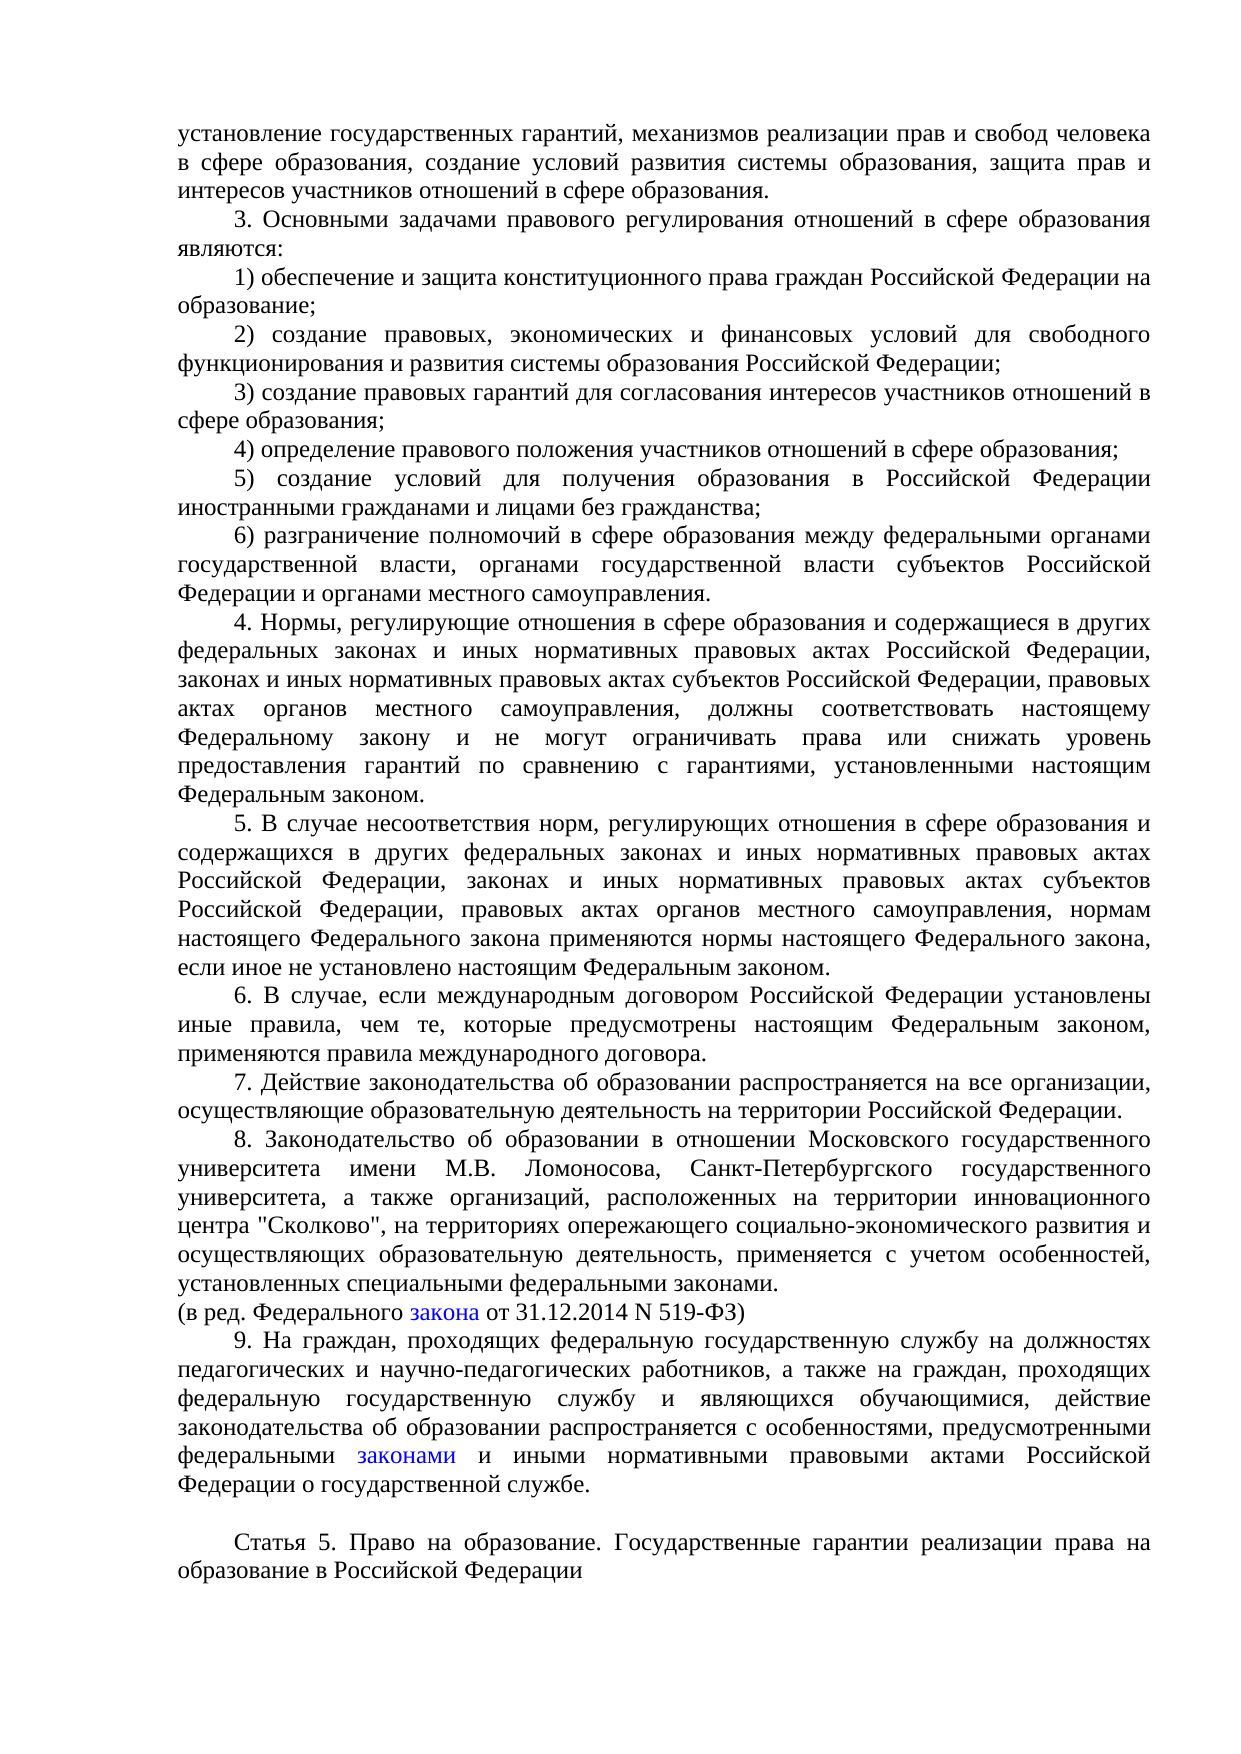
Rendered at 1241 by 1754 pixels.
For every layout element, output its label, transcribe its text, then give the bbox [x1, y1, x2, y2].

text Статья 5. Право на образование. Государственные гарантии реализации права на образование в Российской Федерации [177, 1527, 1152, 1584]
text (в ред. Федерального закона от 31.12.2014 N 519-ФЗ) [177, 1297, 1152, 1326]
text 8. Законодательство об образовании в отношении Московского государственного университета имени М.В. Ломоносова, Санкт-Петербургского государственного университета, а также организаций, расположенных на территории инновационного центра "Сколково", на территориях опережающего социально-экономического развития и осуществляющих образовательную деятельность, применяется с учетом особенностей, установленных специальными федеральными законами. [177, 1124, 1152, 1297]
text 6) разграничение полномочий в сфере образования между федеральными органами государственной власти, органами государственной власти субъектов Российской Федерации и органами местного самоуправления. [177, 521, 1152, 607]
text 1) обеспечение и защита конституционного права граждан Российской Федерации на образование; [177, 262, 1152, 319]
text 4) определение правового положения участников отношений в сфере образования; [177, 434, 1152, 463]
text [177, 118, 1152, 204]
text 2) создание правовых, экономических и финансовых условий для свободного функционирования и развития системы образования Российской Федерации; [177, 319, 1152, 377]
text 7. Действие законодательства об образовании распространяется на все организации, осуществляющие образовательную деятельность на территории Российской Федерации. [177, 1067, 1152, 1124]
text 6. В случае, если международным договором Российской Федерации установлены иные правила, чем те, которые предусмотрены настоящим Федеральным законом, применяются правила международного договора. [177, 981, 1152, 1067]
text 5. В случае несоответствия норм, регулирующих отношения в сфере образования и содержащихся в других федеральных законах и иных нормативных правовых актах Российской Федерации, законах и иных нормативных правовых актах субъектов Российской Федерации, правовых актах органов местного самоуправления, нормам настоящего Федерального закона применяются нормы настоящего Федерального закона, если иное не установлено настоящим Федеральным законом. [177, 808, 1152, 981]
text 3) создание правовых гарантий для согласования интересов участников отношений в сфере образования; [177, 377, 1152, 434]
text 4. Нормы, регулирующие отношения в сфере образования и содержащиеся в других федеральных законах и иных нормативных правовых актах Российской Федерации, законах и иных нормативных правовых актах субъектов Российской Федерации, правовых актах органов местного самоуправления, должны соответствовать настоящему Федеральному закону и не могут ограничивать права или снижать уровень предоставления гарантий по сравнению с гарантиями, установленными настоящим Федеральным законом. [177, 607, 1152, 808]
text 3. Основными задачами правового регулирования отношений в сфере образования являются: [177, 204, 1152, 262]
text 5) создание условий для получения образования в Российской Федерации иностранными гражданами и лицами без гражданства; [177, 463, 1152, 521]
text 9. На граждан, проходящих федеральную государственную службу на должностях педагогических и научно-педагогических работников, а также на граждан, проходящих федеральную государственную службу и являющихся обучающимися, действие законодательства об образовании распространяется с особенностями, предусмотренными федеральными законами и иными нормативными правовыми актами Российской Федерации о государственной службе. [177, 1326, 1152, 1498]
